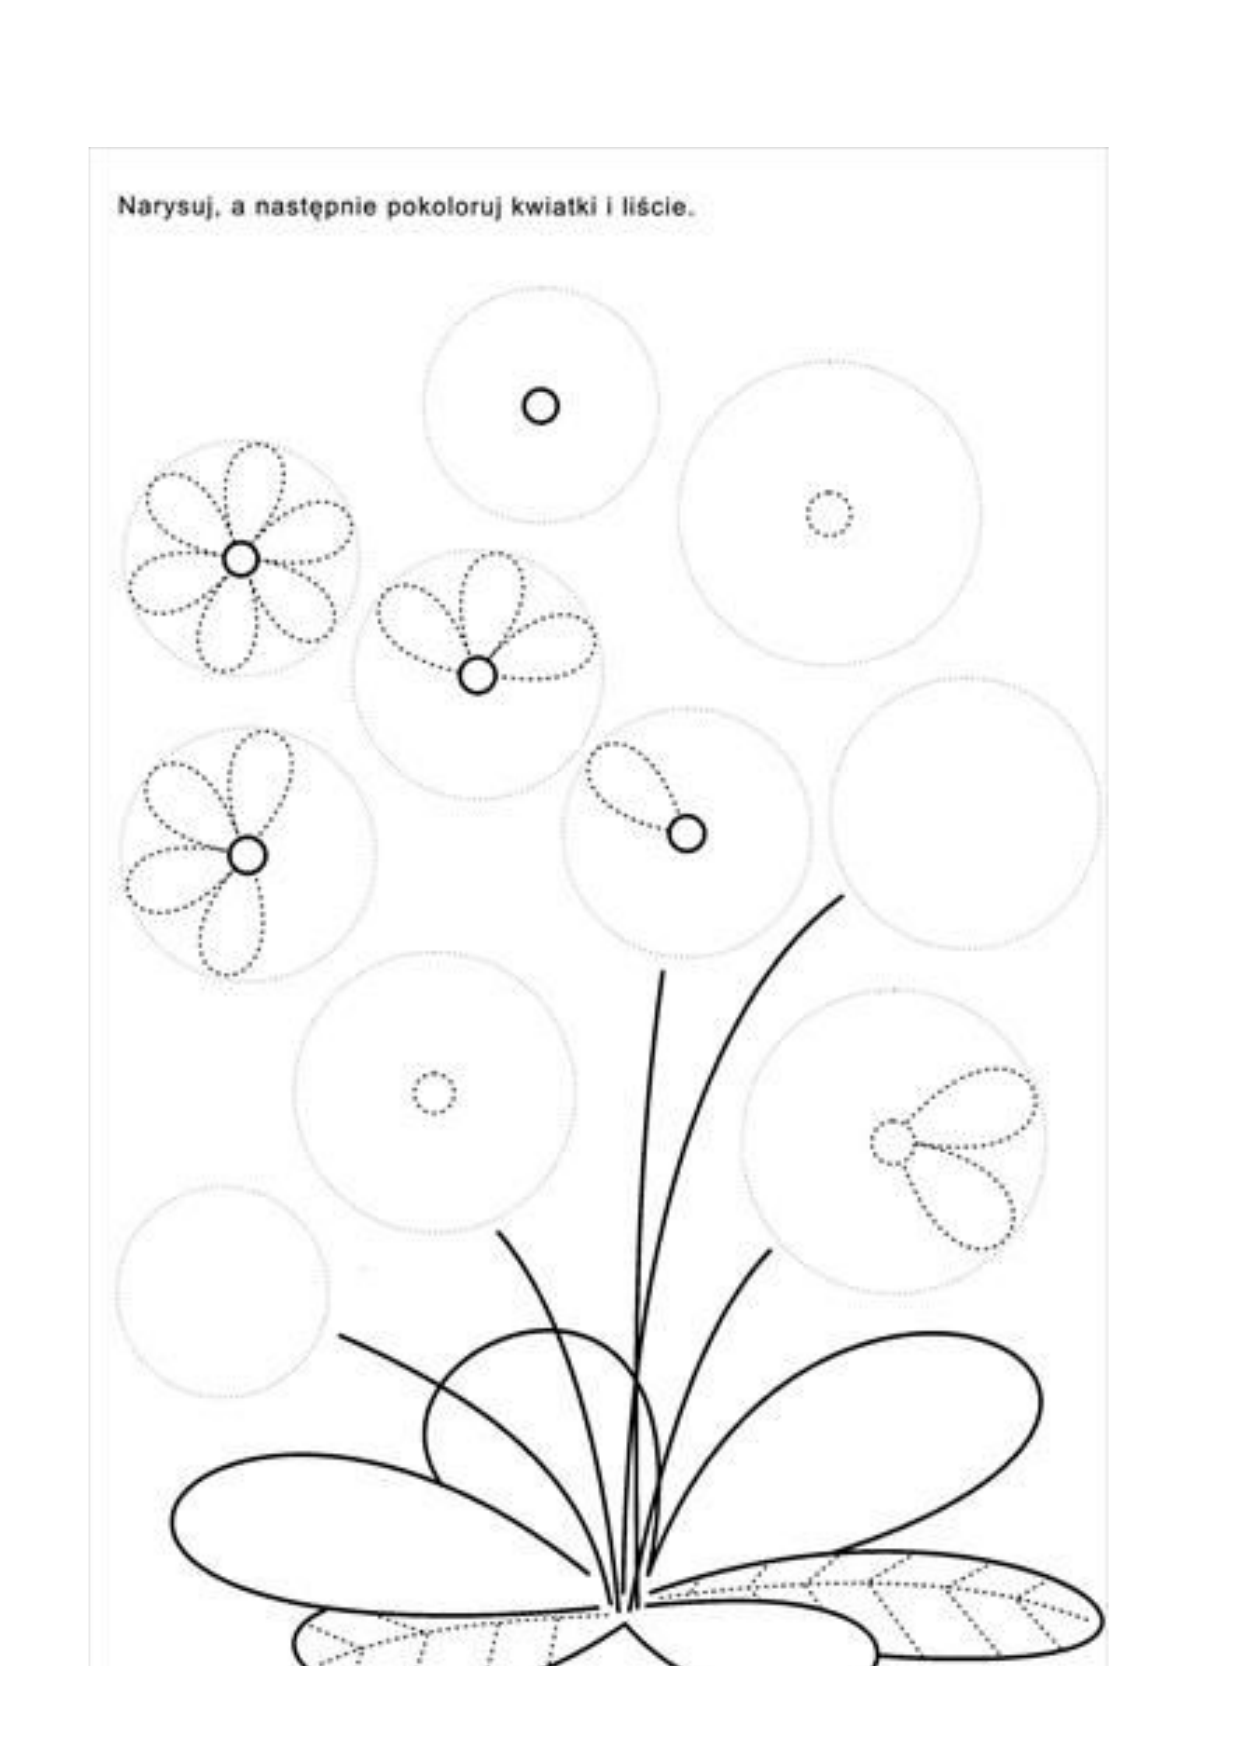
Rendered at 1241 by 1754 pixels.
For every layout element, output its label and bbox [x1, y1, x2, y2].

picture [88, 147, 1109, 1666]
